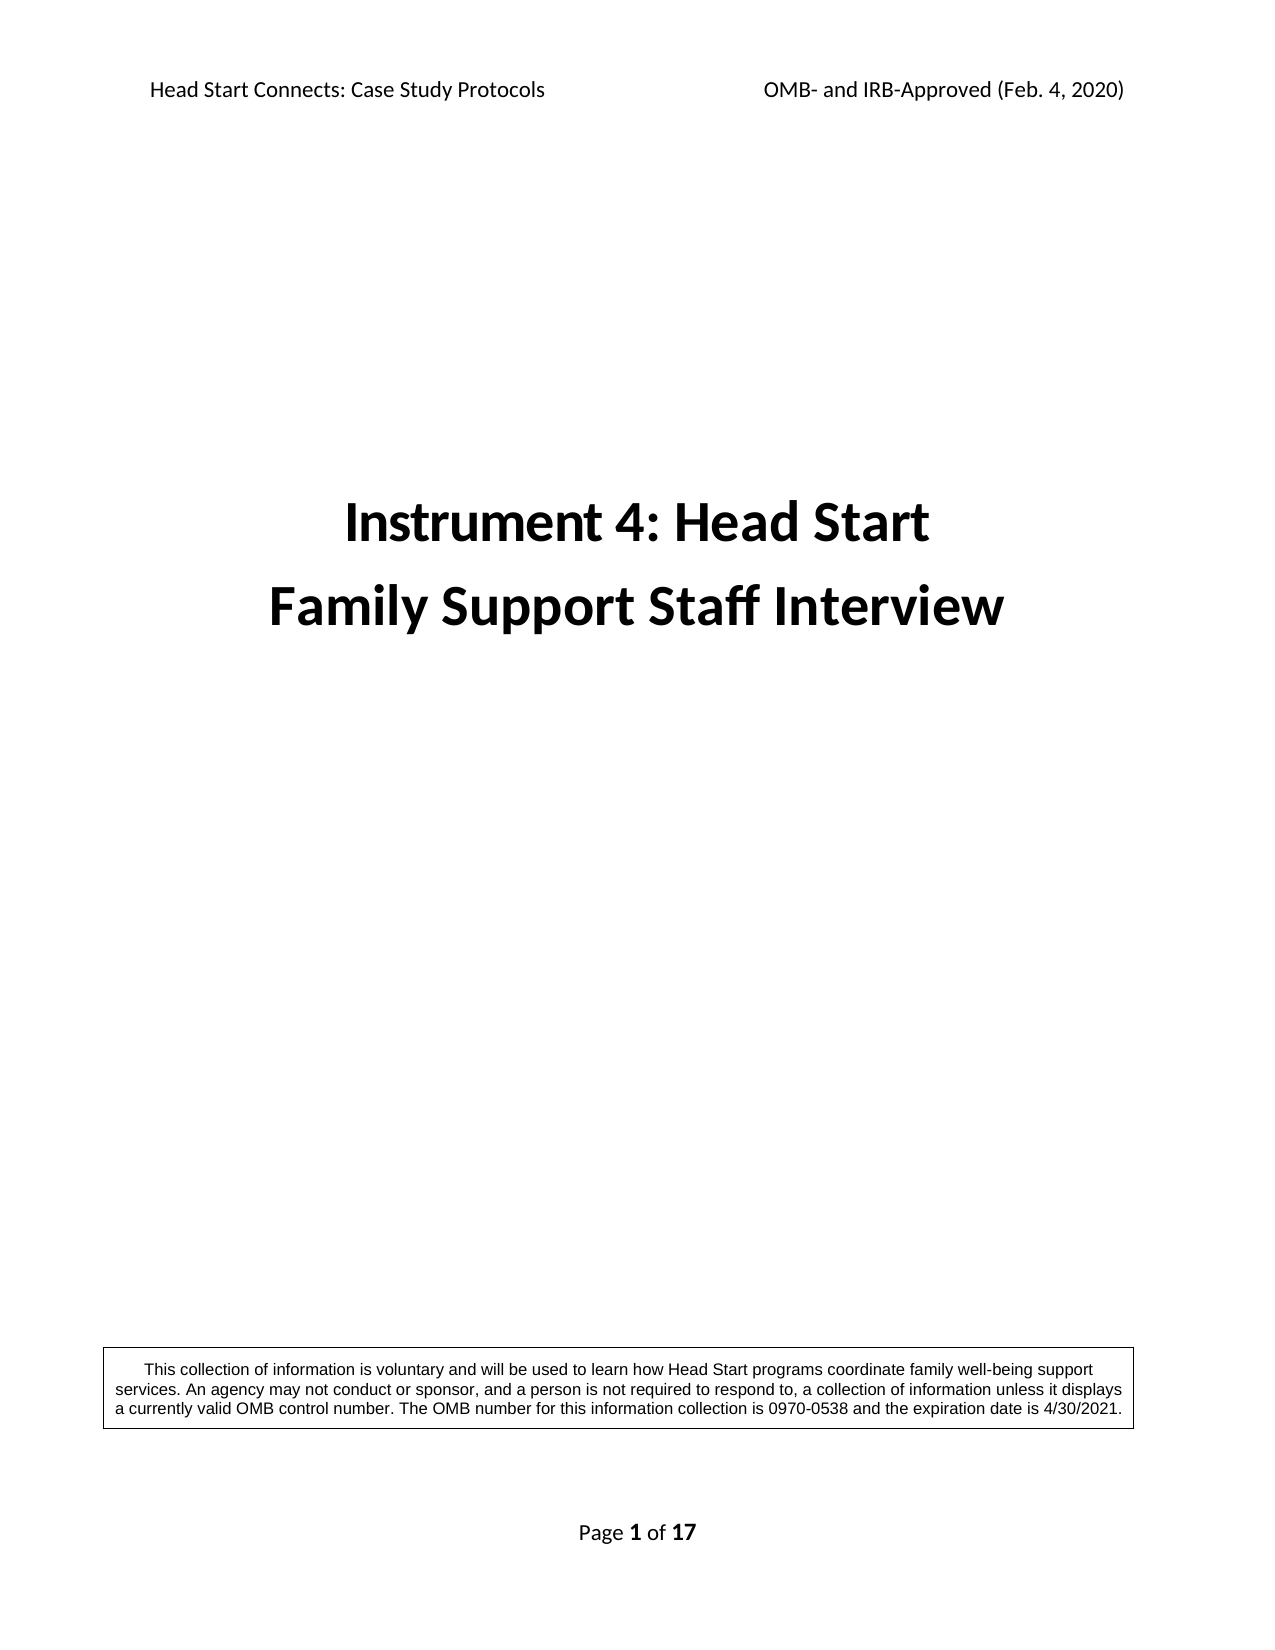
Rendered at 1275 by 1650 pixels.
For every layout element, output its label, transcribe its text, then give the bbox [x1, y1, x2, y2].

title Instrument 4: Head Start [150, 485, 1125, 556]
text This collection of information is voluntary and will be used to learn how Head Start programs coordinate family well-being support services. An agency may not conduct or sponsor, and a person is not required to respond to, a collection of information unless it displays a currently valid OMB control number. The OMB number for this information collection is 0970-0538 and the expiration date is 4/30/2021. [104, 1348, 1133, 1428]
title Family Support Staff Interview [150, 569, 1125, 640]
